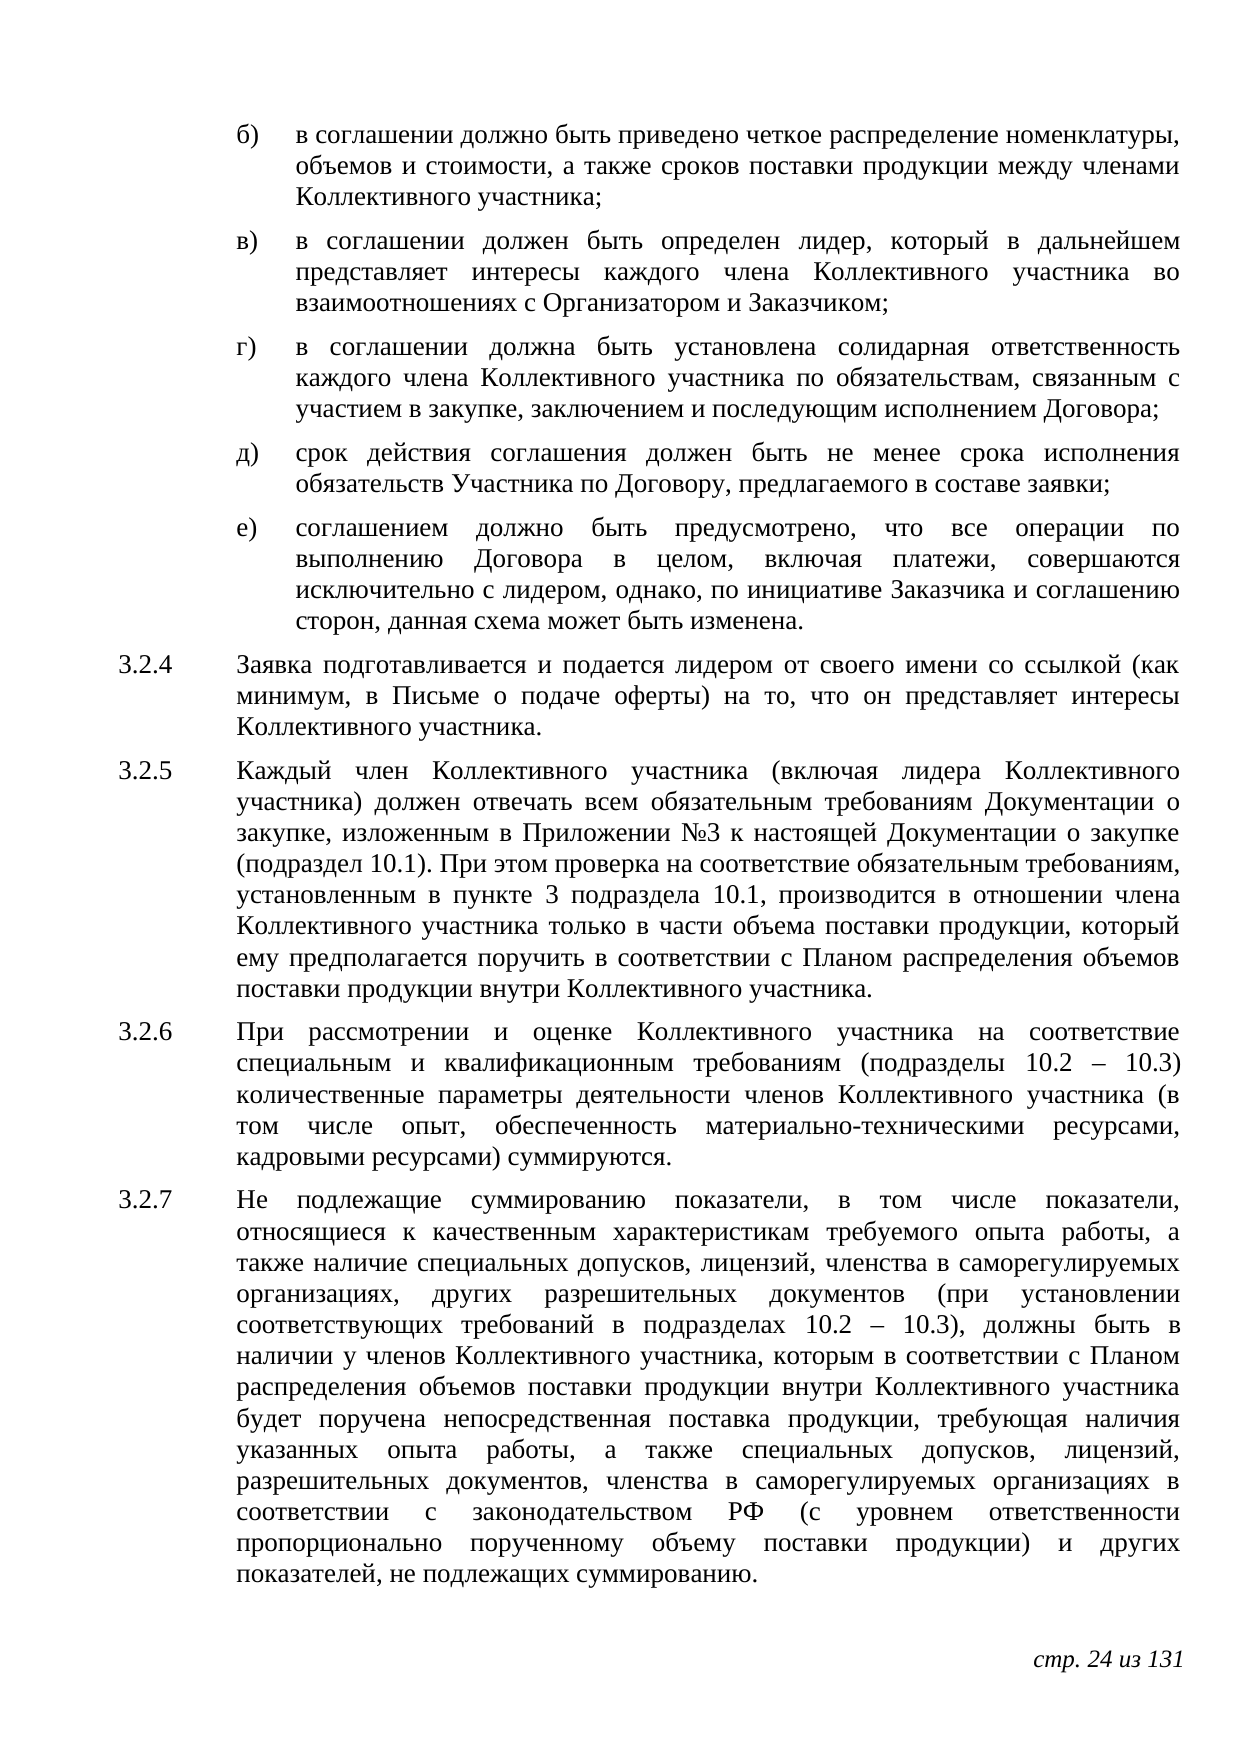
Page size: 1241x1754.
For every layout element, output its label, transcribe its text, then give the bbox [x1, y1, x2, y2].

text При рассмотрении и оценке Коллективного участника на соответствие специальным и квалификационным требованиям (подразделы 10.2 – 10.3) количественные параметры деятельности членов Коллективного участника (в том числе опыт, обеспеченность материально-техническими ресурсами, кадровыми ресурсами) суммируются. [118, 1015, 1181, 1171]
text в соглашении должна быть установлена солидарная ответственность каждого члена Коллективного участника по обязательствам, связанным с участием в закупке, заключением и последующим исполнением Договора; [236, 330, 1181, 423]
text в соглашении должно быть приведено четкое распределение номенклатуры, объемов и стоимости, а также сроков поставки продукции между членами Коллективного участника; [236, 118, 1181, 212]
text срок действия соглашения должен быть не менее срока исполнения обязательств Участника по Договору, предлагаемого в составе заявки; [236, 436, 1181, 498]
text Не подлежащие суммированию показатели, в том числе показатели, относящиеся к качественным характеристикам требуемого опыта работы, а также наличие специальных допусков, лицензий, членства в саморегулируемых организациях, других разрешительных документов (при установлении соответствующих требований в подразделах 10.2 – 10.3), должны быть в наличии у членов Коллективного участника, которым в соответствии с Планом распределения объемов поставки продукции внутри Коллективного участника будет поручена непосредственная поставка продукции, требующая наличия указанных опыта работы, а также специальных допусков, лицензий, разрешительных документов, членства в саморегулируемых организациях в соответствии с законодательством РФ (с уровнем ответственности пропорционально порученному объему поставки продукции) и других показателей, не подлежащих суммированию. [118, 1184, 1181, 1588]
text в соглашении должен быть определен лидер, который в дальнейшем представляет интересы каждого члена Коллективного участника во взаимоотношениях с Организатором и Заказчиком; [236, 224, 1181, 317]
text Заявка подготавливается и подается лидером от своего имени со ссылкой (как минимум, в Письме о подаче оферты) на то, что он представляет интересы Коллективного участника. [118, 648, 1181, 741]
text соглашением должно быть предусмотрено, что все операции по выполнению Договора в целом, включая платежи, совершаются исключительно с лидером, однако, по инициативе Заказчика и соглашению сторон, данная схема может быть изменена. [236, 511, 1181, 635]
text Каждый член Коллективного участника (включая лидера Коллективного участника) должен отвечать всем обязательным требованиям Документации о закупке, изложенным в Приложении №3 к настоящей Документации о закупке (подраздел 10.1). При этом проверка на соответствие обязательным требованиям, установленным в пункте 3 подраздела 10.1, производится в отношении члена Коллективного участника только в части объема поставки продукции, который ему предполагается поручить в соответствии с Планом распределения объемов поставки продукции внутри Коллективного участника. [118, 754, 1181, 1003]
